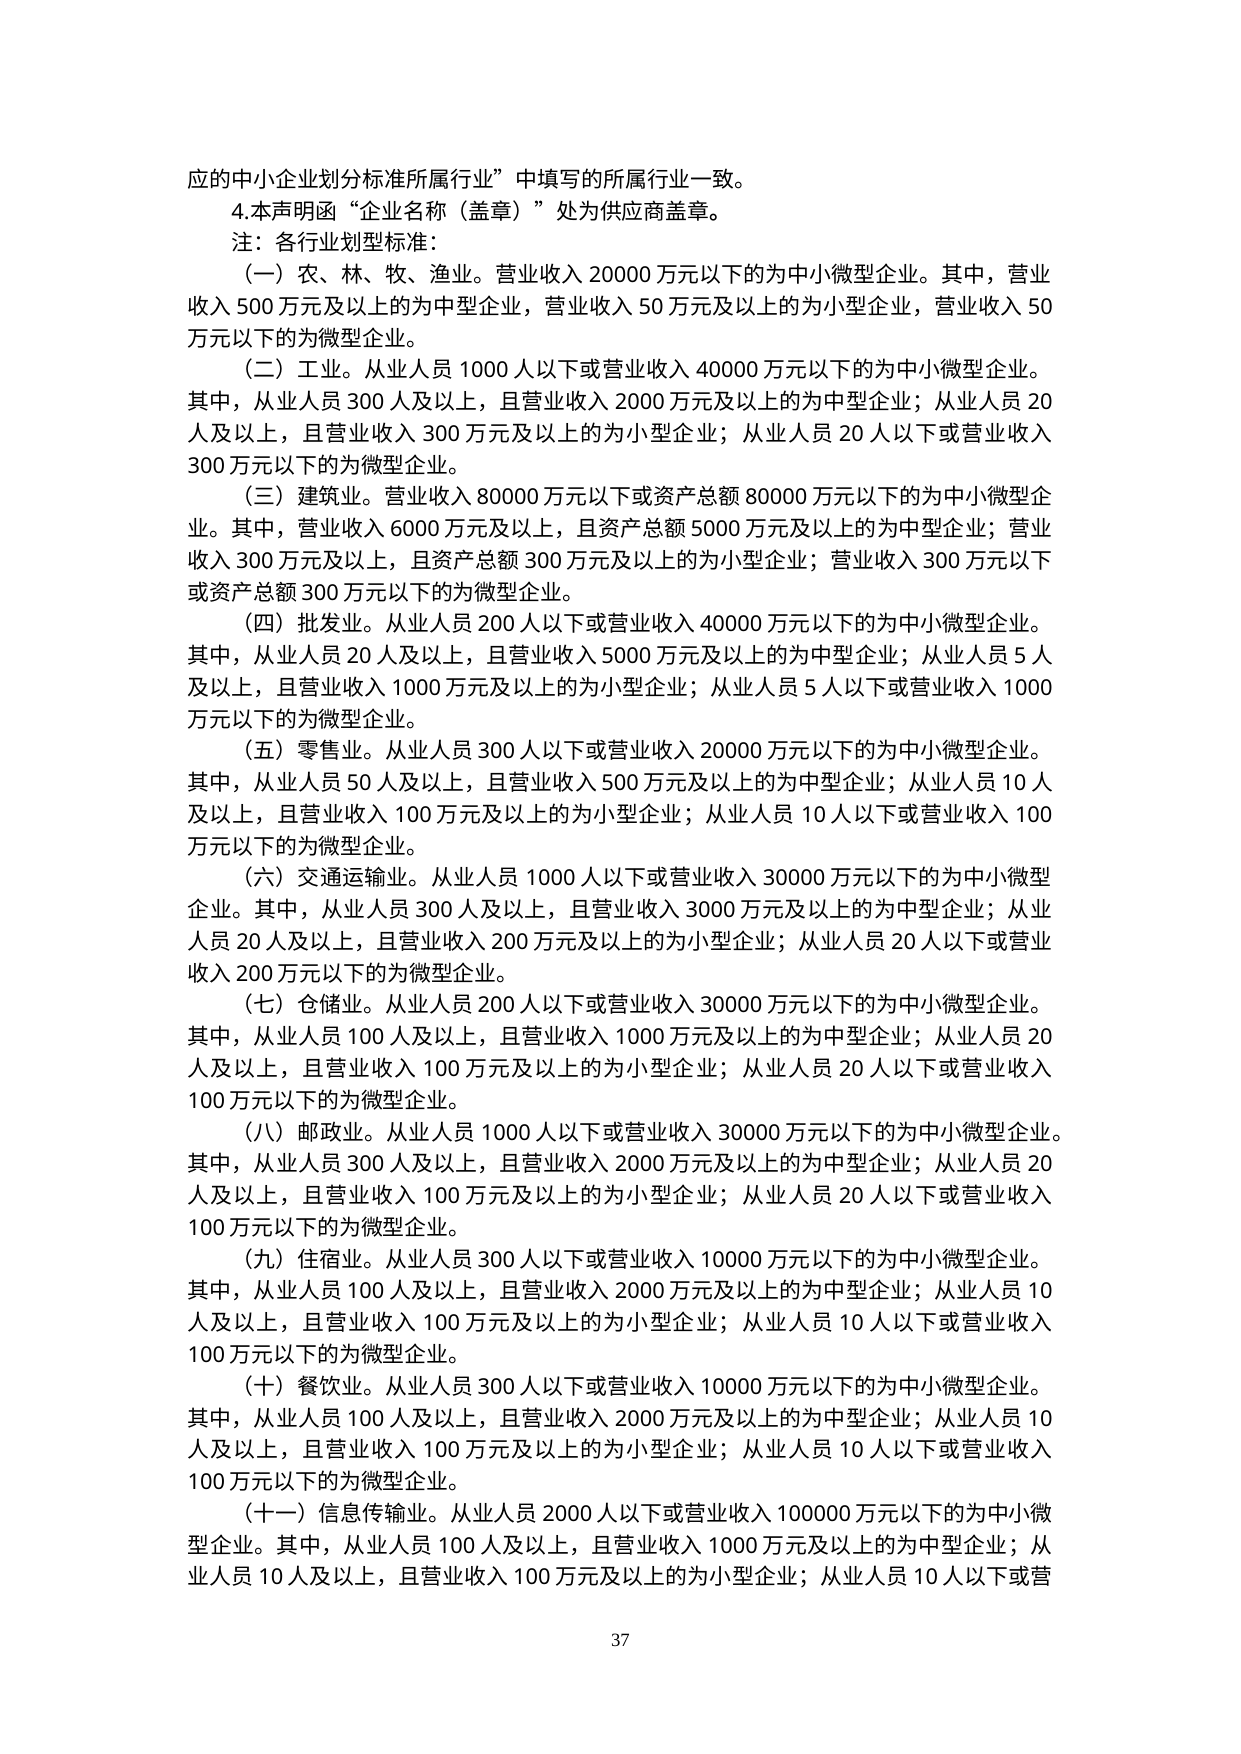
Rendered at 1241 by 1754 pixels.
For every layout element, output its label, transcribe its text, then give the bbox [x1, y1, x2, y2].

text （五）零售业。从业人员300人以下或营业收入20000万元以下的为中小微型企业。其中，从业人员50人及以上，且营业收入500万元及以上的为中型企业；从业人员10人及以上，且营业收入100万元及以上的为小型企业；从业人员10人以下或营业收入100万元以下的为微型企业。 [187, 733, 1053, 860]
text （六）交通运输业。从业人员1000人以下或营业收入30000万元以下的为中小微型企业。其中，从业人员300人及以上，且营业收入3000万元及以上的为中型企业；从业人员20人及以上，且营业收入200万元及以上的为小型企业；从业人员20人以下或营业收入200万元以下的为微型企业。 [187, 860, 1053, 987]
text 4.本声明函“企业名称（盖章）”处为供应商盖章。 [187, 194, 1053, 225]
text （八）邮政业。从业人员1000人以下或营业收入30000万元以下的为中小微型企业。其中，从业人员300人及以上，且营业收入2000万元及以上的为中型企业；从业人员20人及以上，且营业收入100万元及以上的为小型企业；从业人员20人以下或营业收入100万元以下的为微型企业。 [187, 1114, 1053, 1242]
text （十）餐饮业。从业人员300人以下或营业收入10000万元以下的为中小微型企业。其中，从业人员100人及以上，且营业收入2000万元及以上的为中型企业；从业人员10人及以上，且营业收入100万元及以上的为小型企业；从业人员10人以下或营业收入100万元以下的为微型企业。 [187, 1369, 1053, 1496]
text （九）住宿业。从业人员300人以下或营业收入10000万元以下的为中小微型企业。其中，从业人员100人及以上，且营业收入2000万元及以上的为中型企业；从业人员10人及以上，且营业收入100万元及以上的为小型企业；从业人员10人以下或营业收入100万元以下的为微型企业。 [187, 1242, 1053, 1369]
text （七）仓储业。从业人员200人以下或营业收入30000万元以下的为中小微型企业。其中，从业人员100人及以上，且营业收入1000万元及以上的为中型企业；从业人员20人及以上，且营业收入100万元及以上的为小型企业；从业人员20人以下或营业收入100万元以下的为微型企业。 [187, 987, 1053, 1114]
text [187, 1496, 1053, 1591]
text （四）批发业。从业人员200人以下或营业收入40000万元以下的为中小微型企业。其中，从业人员20人及以上，且营业收入5000万元及以上的为中型企业；从业人员5人及以上，且营业收入1000万元及以上的为小型企业；从业人员5人以下或营业收入1000万元以下的为微型企业。 [187, 606, 1053, 733]
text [187, 162, 1053, 194]
text （三）建筑业。营业收入80000万元以下或资产总额80000万元以下的为中小微型企业。其中，营业收入6000万元及以上，且资产总额5000万元及以上的为中型企业；营业收入300万元及以上，且资产总额300万元及以上的为小型企业；营业收入300万元以下或资产总额300万元以下的为微型企业。 [187, 479, 1053, 606]
text 注：各行业划型标准： [187, 225, 1053, 257]
text （二）工业。从业人员1000人以下或营业收入40000万元以下的为中小微型企业。其中，从业人员300人及以上，且营业收入2000万元及以上的为中型企业；从业人员20人及以上，且营业收入300万元及以上的为小型企业；从业人员20人以下或营业收入300万元以下的为微型企业。 [187, 352, 1053, 479]
text （一）农、林、牧、渔业。营业收入20000万元以下的为中小微型企业。其中，营业收入500万元及以上的为中型企业，营业收入50万元及以上的为小型企业，营业收入50万元以下的为微型企业。 [187, 257, 1053, 352]
